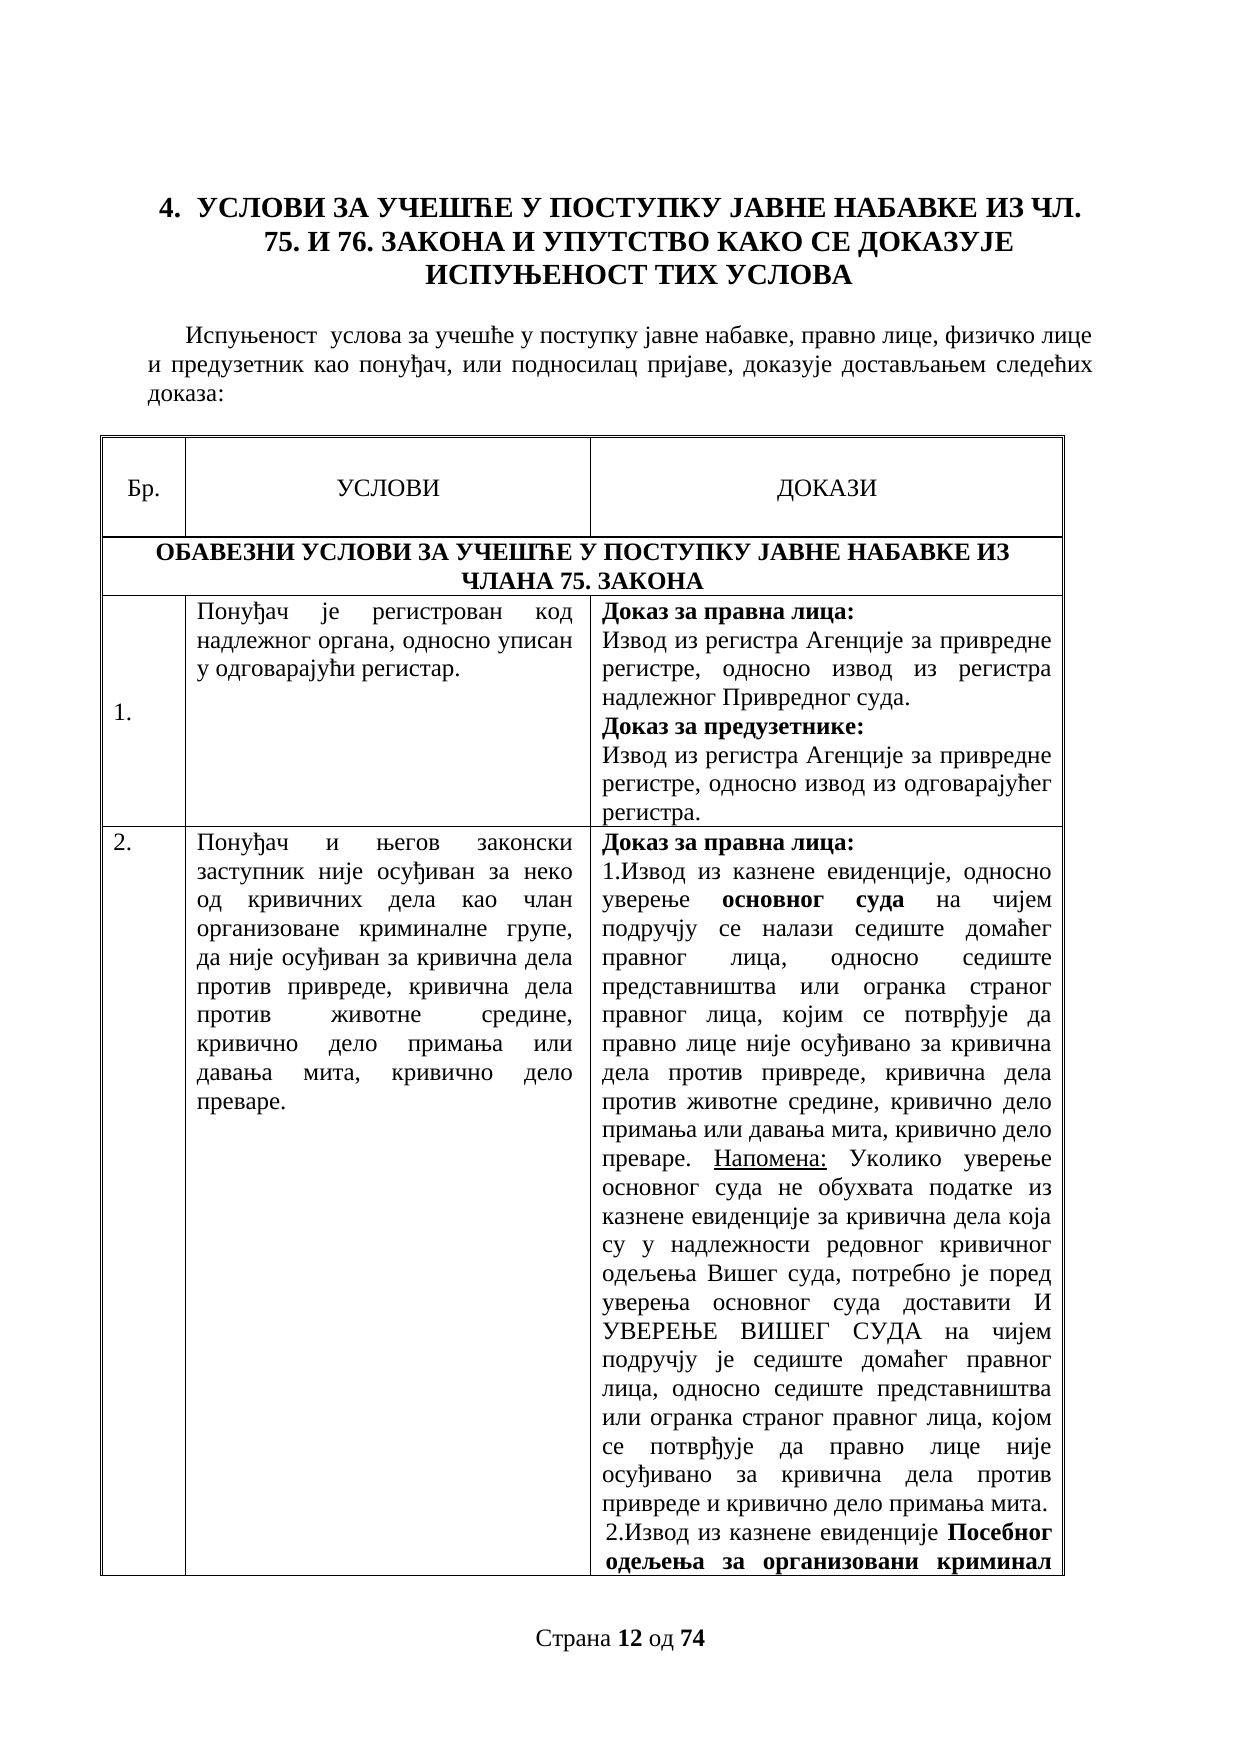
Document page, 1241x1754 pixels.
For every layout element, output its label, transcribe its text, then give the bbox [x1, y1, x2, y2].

text Испуњеност услова за учешће у поступку јавне набавке, правно лице, физичко лице и предузетник као понуђач, или подносилац пријаве, доказује достављањем следећих доказа: [148, 320, 1092, 406]
table_header ДОКАЗИ [591, 438, 1062, 536]
table_header Бр. [103, 438, 185, 536]
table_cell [591, 827, 1062, 1574]
table_cell Понуђач је регистрован код надлежног органа, односно уписан у одговарајући регистар. [186, 596, 590, 826]
table_cell Доказ за правна лица: Извод из регистра Агенције за привредне регистре, односно извод из регистра надлежног Привредног суда. Доказ за предузетнике: Извод из регистра Агенције за привредне регистре, односно извод из одговарајућег регистра. [591, 596, 1062, 826]
subtitle УСЛОВИ ЗА УЧЕШЋЕ У ПОСТУПКУ ЈАВНЕ НАБАВКЕ ИЗ ЧЛ. 75. И 76. ЗАКОНА И УПУТСТВО КАКО СЕ ДОКАЗУЈЕ ИСПУЊЕНОСТ ТИХ УСЛОВА [148, 190, 1092, 291]
table_cell ОБАВЕЗНИ УСЛОВИ ЗА УЧЕШЋЕ У ПОСТУПКУ ЈАВНЕ НАБАВКЕ ИЗ ЧЛАНА 75. ЗАКОНА [103, 538, 1062, 595]
table_header УСЛОВИ [186, 438, 590, 536]
table_cell [103, 827, 185, 1574]
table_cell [186, 827, 590, 1574]
table_cell [103, 596, 185, 826]
